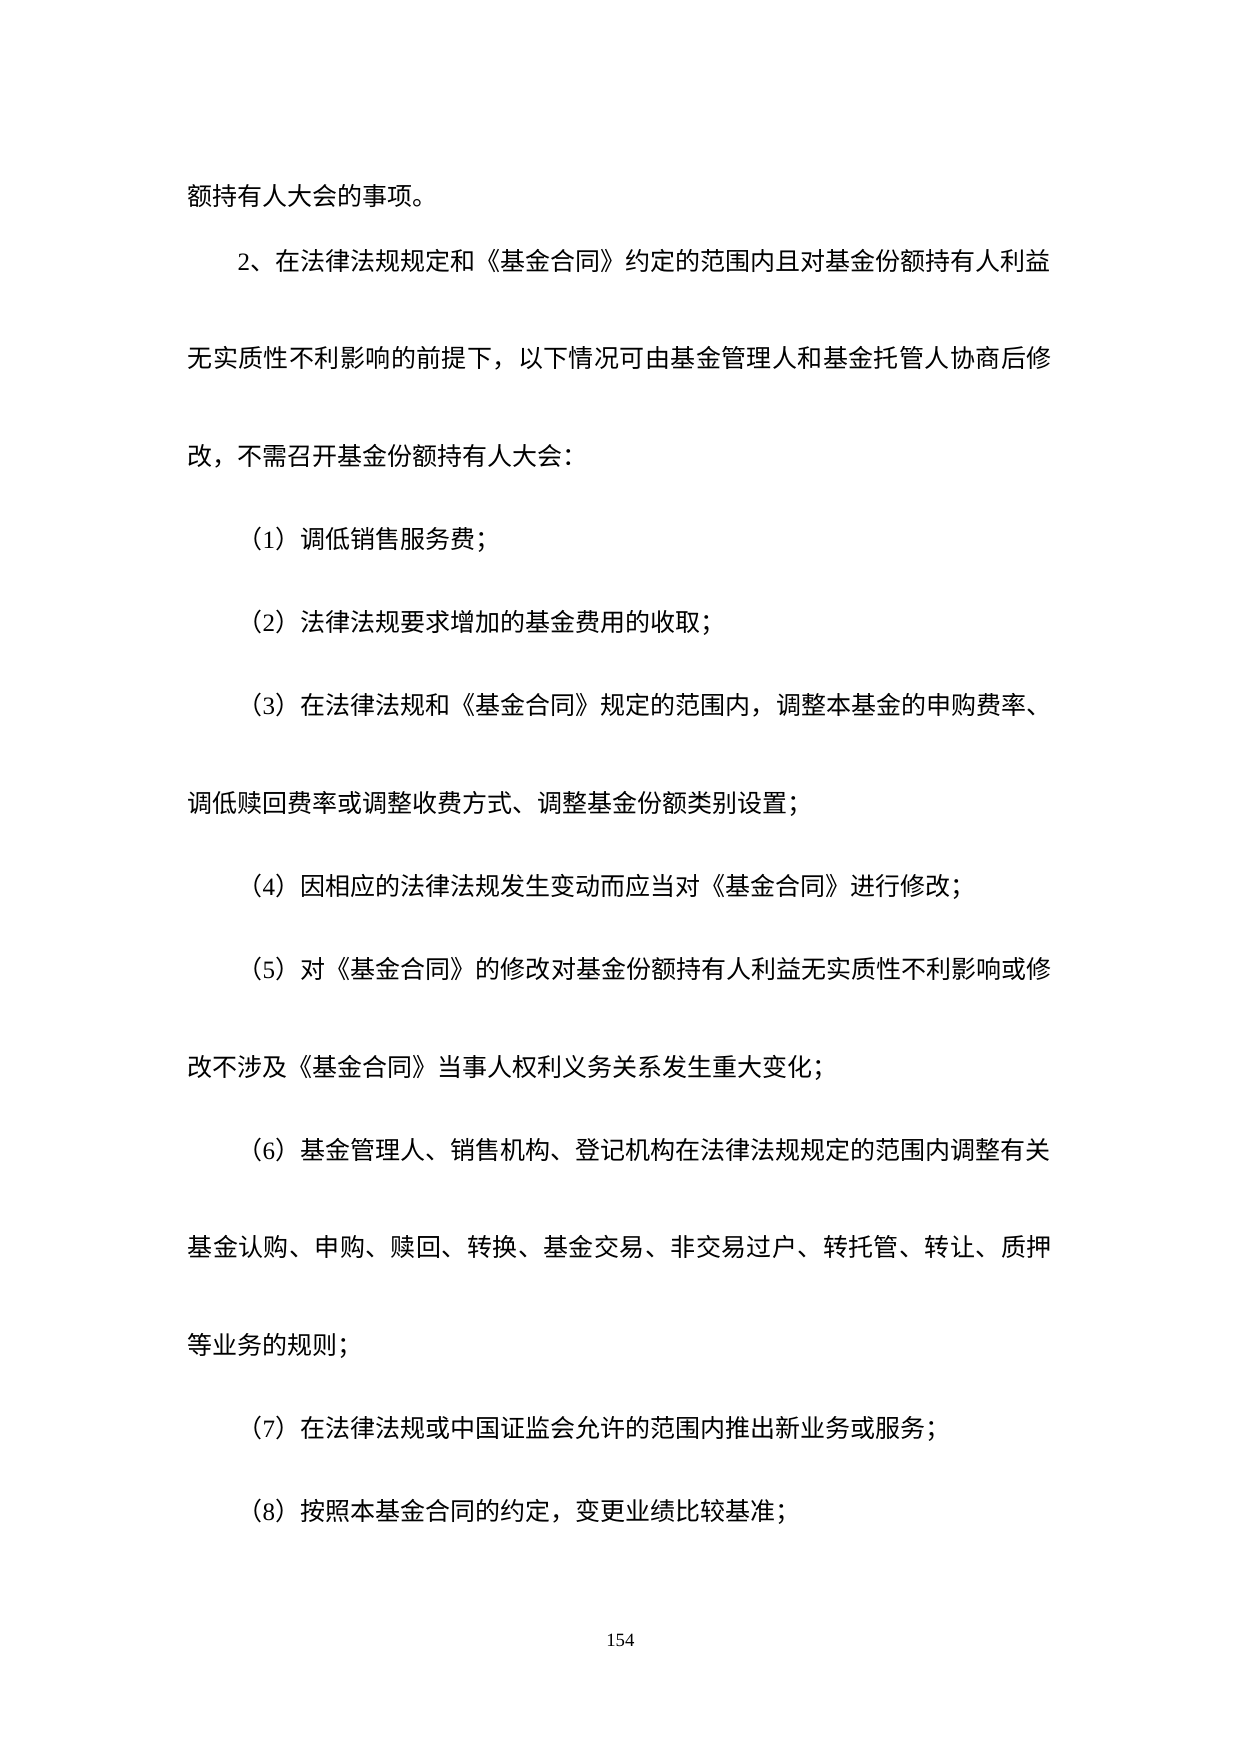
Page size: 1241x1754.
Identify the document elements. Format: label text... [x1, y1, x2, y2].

text 2、在法律法规规定和《基金合同》约定的范围内且对基金份额持有人利益无实质性不利影响的前提下，以下情况可由基金管理人和基金托管人协商后修改，不需召开基金份额持有人大会： [187, 227, 1053, 487]
text （5）对《基金合同》的修改对基金份额持有人利益无实质性不利影响或修改不涉及《基金合同》当事人权利义务关系发生重大变化； [187, 935, 1053, 1098]
text （2）法律法规要求增加的基金费用的收取； [187, 588, 1053, 653]
text （4）因相应的法律法规发生变动而应当对《基金合同》进行修改； [187, 852, 1053, 917]
text （1）调低销售服务费； [187, 505, 1053, 570]
text （3）在法律法规和《基金合同》规定的范围内，调整本基金的申购费率、调低赎回费率或调整收费方式、调整基金份额类别设置； [187, 671, 1053, 834]
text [187, 162, 1053, 227]
text （7）在法律法规或中国证监会允许的范围内推出新业务或服务； [187, 1394, 1053, 1459]
text （8）按照本基金合同的约定，变更业绩比较基准； [187, 1477, 1053, 1542]
text （6）基金管理人、销售机构、登记机构在法律法规规定的范围内调整有关基金认购、申购、赎回、转换、基金交易、非交易过户、转托管、转让、质押等业务的规则； [187, 1116, 1053, 1376]
